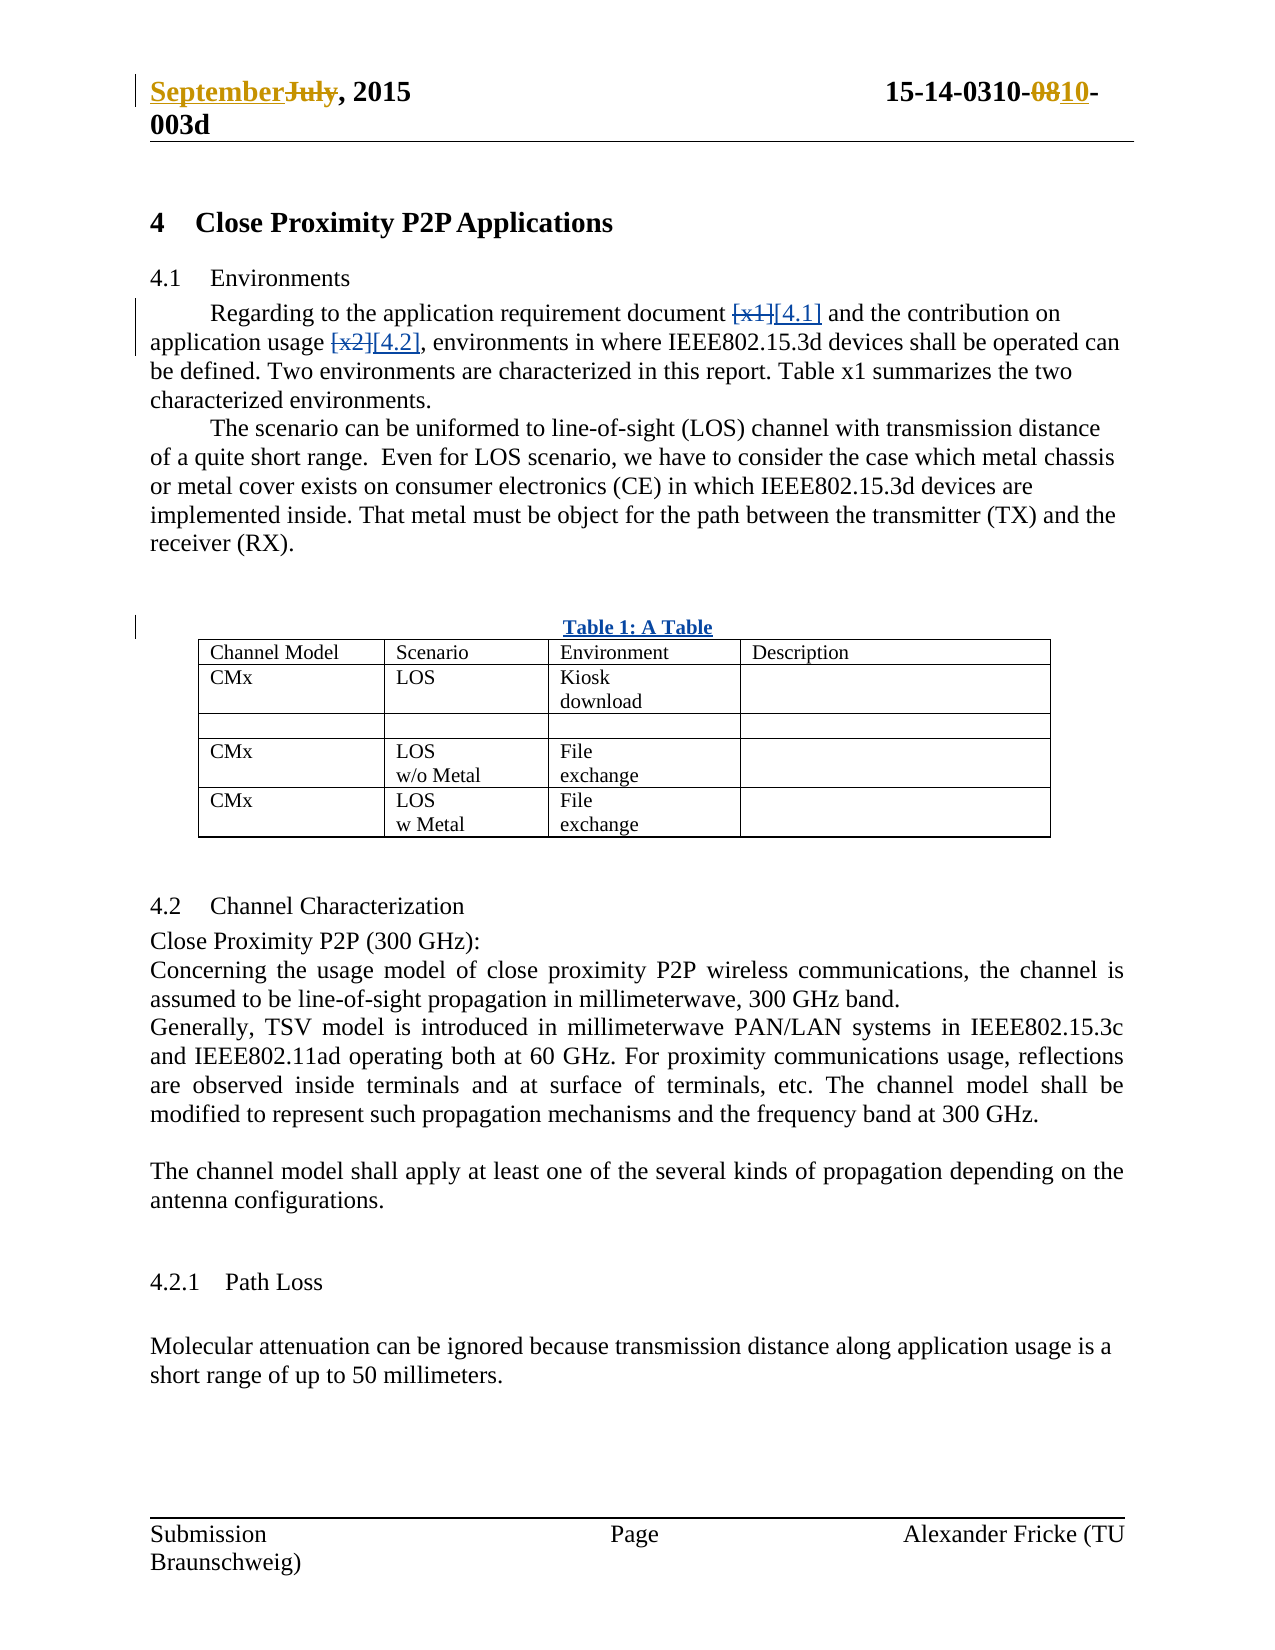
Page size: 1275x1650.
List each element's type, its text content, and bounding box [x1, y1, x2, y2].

table_cell [549, 714, 740, 738]
table_cell File exchange [549, 739, 740, 787]
table_cell [741, 714, 1050, 738]
table_cell LOS w Metal [385, 788, 548, 836]
subtitle Channel Characterization [150, 891, 1125, 920]
table_cell File exchange [549, 788, 740, 836]
table_header Scenario [385, 640, 548, 664]
table_header Description [741, 640, 1050, 664]
table_cell CMx [199, 665, 384, 713]
table_cell LOS [385, 665, 548, 713]
subtitle Environments [150, 263, 1125, 292]
table_header Channel Model [199, 640, 384, 664]
table_header Environment [549, 640, 740, 664]
table_cell [741, 665, 1050, 713]
table_cell [199, 714, 384, 738]
text Generally, TSV model is introduced in millimeterwave PAN/LAN systems in IEEE802.15.3c and IEEE802.11ad operating both at 60 GHz. For proximity communications usage, reflections are observed inside terminals and at surface of terminals, etc. The channel model shall be modified to represent such propagation mechanisms and the frequency band at 300 GHz. [150, 1012, 1125, 1127]
text The scenario can be uniformed to line-of-sight (LOS) channel with transmission distance of a quite short range. Even for LOS scenario, we have to consider the case which metal chassis or metal cover exists on consumer electronics (CE) in which IEEE802.15.3d devices are implemented inside. That metal must be object for the path between the transmitter (TX) and the receiver (RX). [150, 413, 1125, 557]
table_cell [385, 714, 548, 738]
text The channel model shall apply at least one of the several kinds of propagation depending on the antenna configurations. [150, 1156, 1125, 1214]
table_cell CMx [199, 788, 384, 836]
subtitle Path Loss [150, 1267, 1125, 1296]
subtitle Close Proximity P2P Applications [150, 205, 1125, 238]
table_cell LOS w/o Metal [385, 739, 548, 787]
text Regarding to the application requirement document and the contribution on application usage , environments in where IEEE802.15.3d devices shall be operated can be defined. Two environments are characterized in this report. Table x1 summarizes the two characterized environments. [150, 298, 1125, 413]
text Concerning the usage model of close proximity P2P wireless communications, the channel is assumed to be line-of-sight propagation in millimeterwave, 300 GHz band. [150, 955, 1125, 1012]
table_cell Kiosk download [549, 665, 740, 713]
table_cell [741, 788, 1050, 836]
text Molecular attenuation can be ignored because transmission distance along application usage is a short range of up to 50 millimeters. [150, 1331, 1125, 1389]
text Close Proximity P2P (300 GHz): [150, 926, 1125, 955]
table_cell [741, 739, 1050, 787]
table_cell CMx [199, 739, 384, 787]
